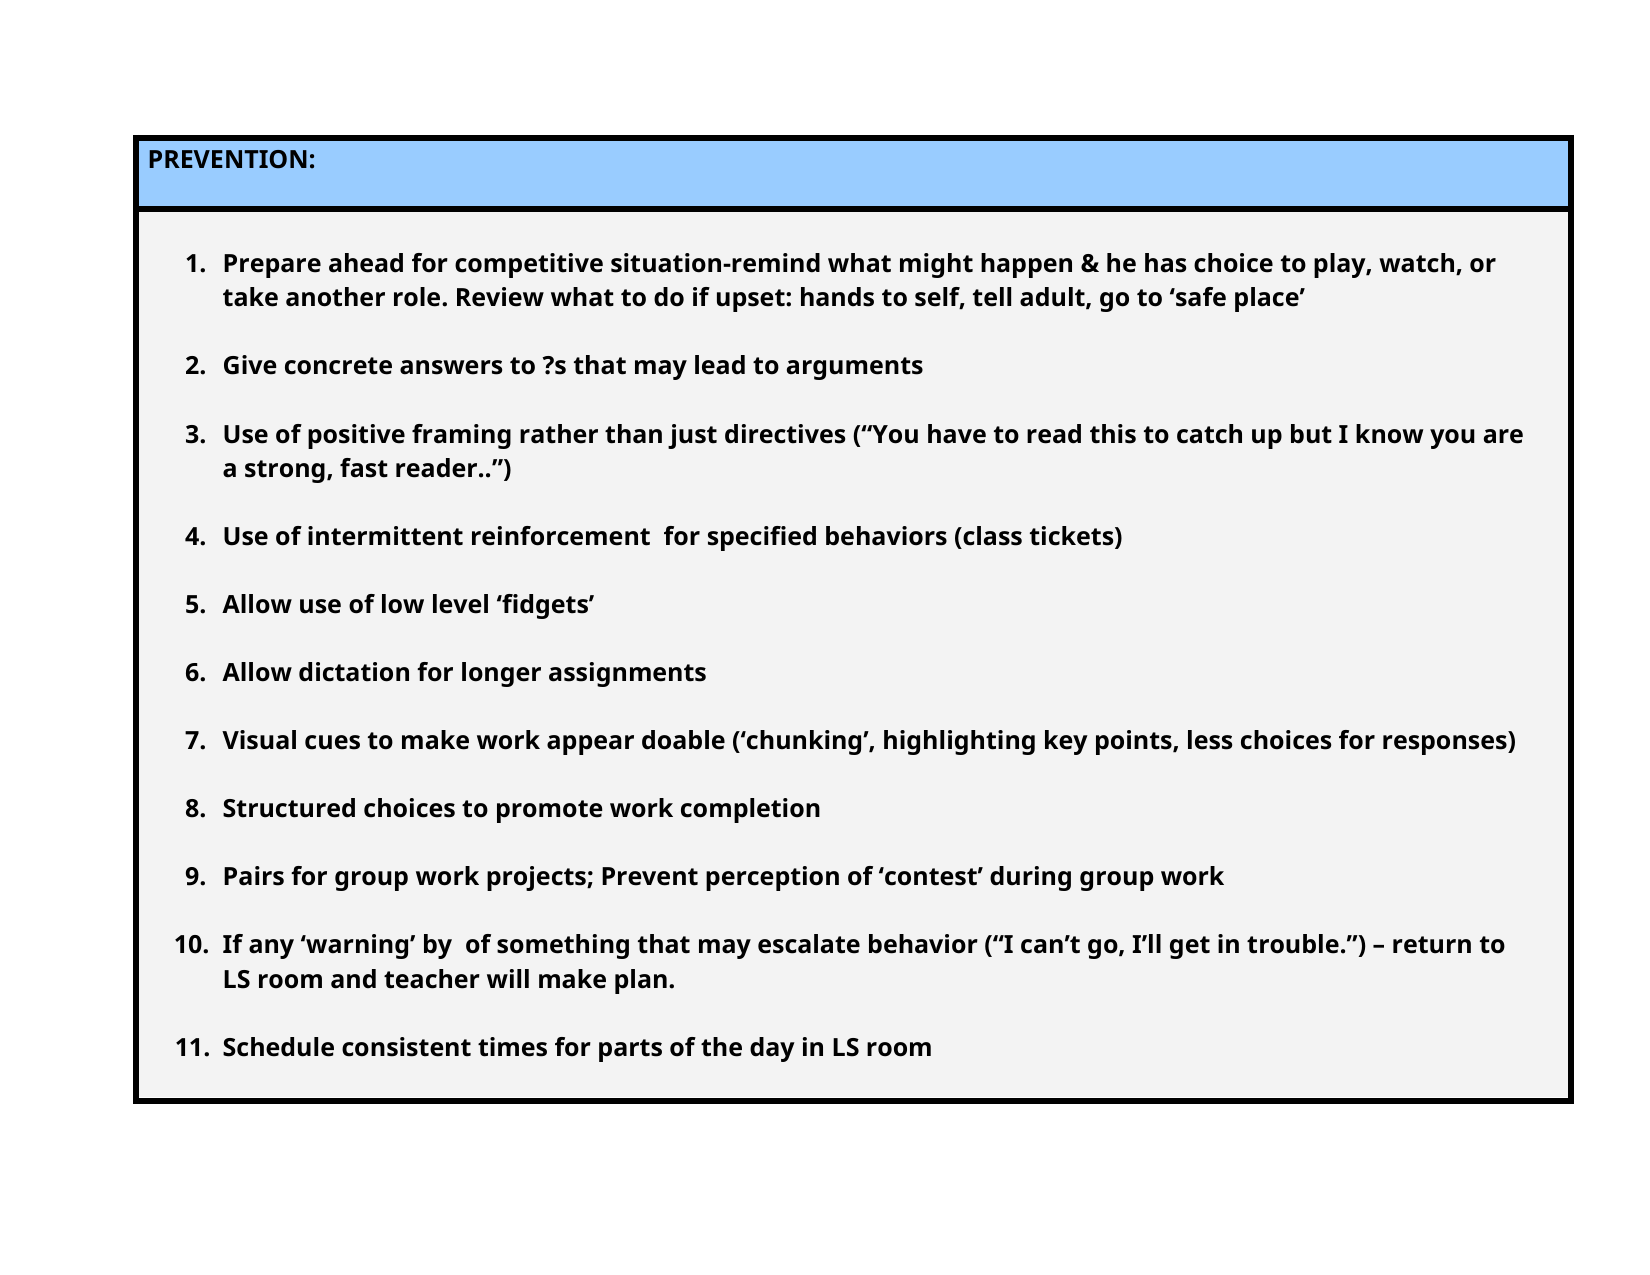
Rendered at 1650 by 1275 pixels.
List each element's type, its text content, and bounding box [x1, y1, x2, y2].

table_cell Prepare ahead for competitive situation-remind what might happen & he has choice to play, watch, or take another role. Review what to do if upset: hands to self, tell adult, go to ‘safe place’ Give concrete answers to ?s that may lead to arguments Use of positive framing rather than just directives (“You have to read this to catch up but I know you are a strong, fast reader..”) Use of intermittent reinforcement for specified behaviors (class tickets) Allow use of low level ‘fidgets’ Allow dictation for longer assignments Visual cues to make work appear doable (‘chunking’, highlighting key points, less choices for responses) Structured choices to promote work completion Pairs for group work projects; Prevent perception of ‘contest’ during group work If any ‘warning’ by of something that may escalate behavior (“I can’t go, I’ll get in trouble.”) – return to LS room and teacher will make plan. Schedule consistent times for parts of the day in LS room [139, 212, 1568, 1097]
table_header PREVENTION: [139, 141, 1568, 206]
